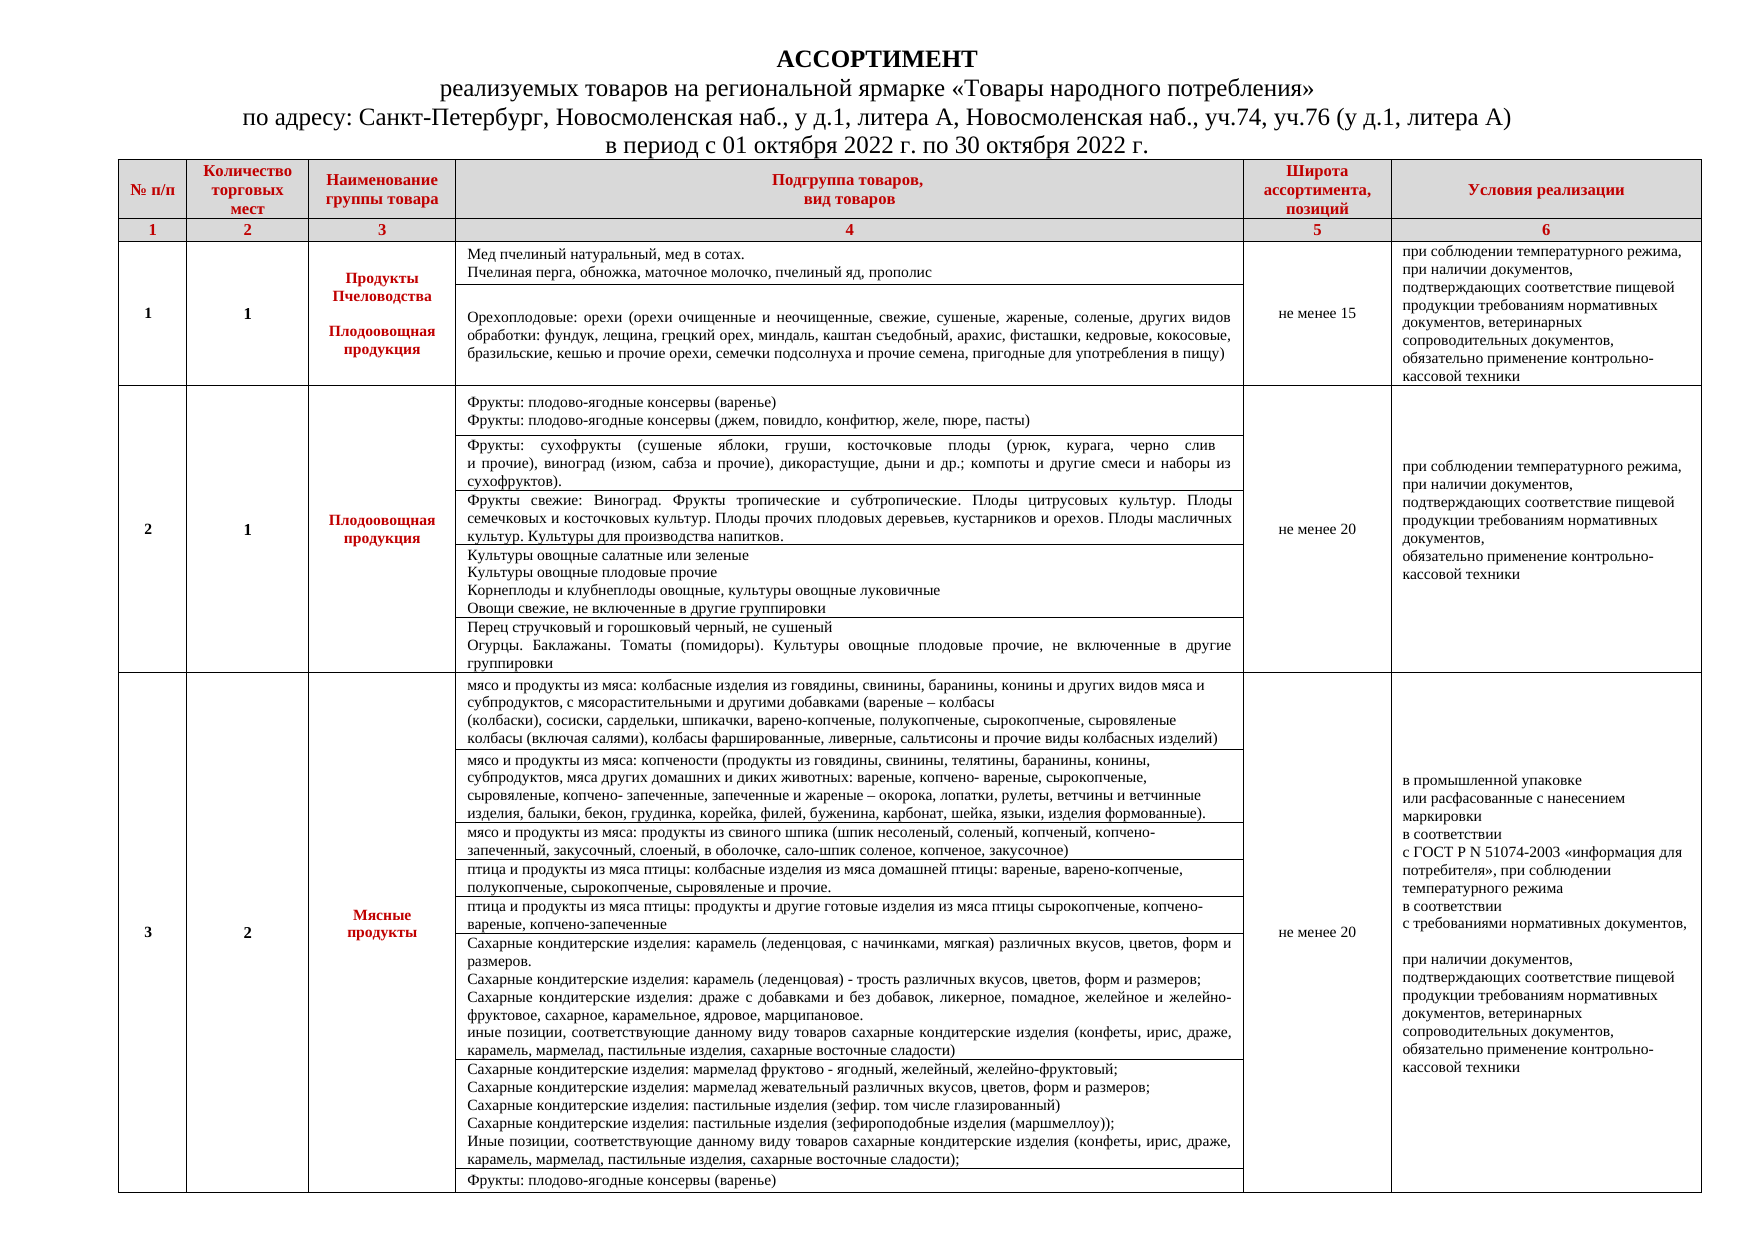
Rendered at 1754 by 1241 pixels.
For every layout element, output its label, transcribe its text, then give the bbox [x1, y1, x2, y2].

table_cell 5 [1244, 219, 1391, 241]
table_header Наименование группы товара [309, 160, 455, 218]
table_cell Орехоплодовые: орехи (орехи очищенные и неочищенные, свежие, сушеные, жареные, соленые, других видов обработки: фундук, лещина, грецкий орех, миндаль, каштан съедобный, арахис, фисташки, кедровые, кокосовые, бразильские, кешью и прочие орехи, семечки подсолнуха и прочие семена, пригодные для употребления в пищу) [456, 285, 1243, 385]
table_cell [119, 386, 186, 672]
table_cell Сахарные кондитерские изделия: карамель (леденцовая, с начинками, мягкая) различных вкусов, цветов, форм и размеров. Сахарные кондитерские изделия: карамель (леденцовая) - трость различных вкусов, цветов, форм и размеров; Сахарные кондитерские изделия: драже с добавками и без добавок, ликерное, помадное, желейное и желейно-фруктовое, сахарное, карамельное, ядровое, марципановое. иные позиции, соответствующие данному виду товаров сахарные кондитерские изделия (конфеты, ирис, драже, карамель, мармелад, пастильные изделия, сахарные восточные сладости) [456, 934, 1243, 1059]
table_cell 6 [1392, 219, 1701, 241]
text по адресу: Санкт-Петербург, Новосмоленская наб., у д.1, литера А, Новосмоленская наб., уч.74, уч.76 (у д.1, литера А) [118, 102, 1636, 131]
table_cell Продукты Пчеловодства Плодоовощная продукция [309, 242, 455, 385]
table_cell не менее 15 [1244, 242, 1391, 385]
table_header Широта ассортимента, позиций [1244, 160, 1391, 218]
table_cell [119, 673, 186, 1192]
table_cell при соблюдении температурного режима, при наличии документов, подтверждающих соответствие пищевой продукции требованиям нормативных документов, обязательно применение контрольно-кассовой техники [1392, 386, 1701, 672]
table_cell Фрукты свежие: Виноград. Фрукты тропические и субтропические. Плоды цитрусовых культур. Плоды семечковых и косточковых культур. Плоды прочих плодовых деревьев, кустарников и орехов. Плоды масличных культур. Культуры для производства напитков. [456, 491, 1243, 544]
text АССОРТИМЕНТ [118, 44, 1636, 73]
table_cell при соблюдении температурного режима, при наличии документов, подтверждающих соответствие пищевой продукции требованиям нормативных документов, ветеринарных сопроводительных документов, обязательно применение контрольно-кассовой техники [1392, 242, 1701, 385]
table_cell 1 [187, 242, 308, 385]
table_cell Плодоовощная продукция [309, 386, 455, 672]
table_cell Мед пчелиный натуральный, мед в сотах. Пчелиная перга, обножка, маточное молочко, пчелиный яд, прополис [456, 242, 1243, 284]
table_cell не менее 20 [1244, 386, 1391, 672]
table_cell мясо и продукты из мяса: продукты из свиного шпика (шпик несоленый, соленый, копченый, копчено- запеченный, закусочный, слоеный, в оболочке, сало-шпик соленое, копченое, закусочное) [456, 823, 1243, 859]
table_header Количество торговых мест [187, 160, 308, 218]
table_cell 4 [456, 219, 1243, 241]
table_header Подгруппа товаров, вид товаров [456, 160, 1243, 218]
table_cell мясо и продукты из мяса: копчености (продукты из говядины, свинины, телятины, баранины, конины, субпродуктов, мяса других домашних и диких животных: вареные, копчено- вареные, сырокопченые, сыровяленые, копчено- запеченные, запеченные и жареные – окорока, лопатки, рулеты, ветчины и ветчинные изделия, балыки, бекон, грудинка, корейка, филей, буженина, карбонат, шейка, языки, изделия формованные). [456, 750, 1243, 822]
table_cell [456, 1169, 1243, 1192]
text реализуемых товаров на региональной ярмарке «Товары народного потребления» [118, 73, 1636, 102]
table_cell Сахарные кондитерские изделия: мармелад фруктово - ягодный, желейный, желейно-фруктовый; Сахарные кондитерские изделия: мармелад жевательный различных вкусов, цветов, форм и размеров; Сахарные кондитерские изделия: пастильные изделия (зефир. том числе глазированный) Сахарные кондитерские изделия: пастильные изделия (зефироподобные изделия (маршмеллоу)); Иные позиции, соответствующие данному виду товаров сахарные кондитерские изделия (конфеты, ирис, драже, карамель, мармелад, пастильные изделия, сахарные восточные сладости); [456, 1060, 1243, 1168]
table_cell Фрукты: плодово-ягодные консервы (варенье) Фрукты: плодово-ягодные консервы (джем, повидло, конфитюр, желе, пюре, пасты) [456, 386, 1243, 435]
table_cell не менее 20 [1244, 673, 1391, 1192]
table_cell Фрукты: сухофрукты (сушеные яблоки, груши, косточковые плоды (урюк, курага, черно слив и прочие), виноград (изюм, сабза и прочие), дикорастущие, дыни и др.; компоты и другие смеси и наборы из сухофруктов). [456, 436, 1243, 489]
table_cell Культуры овощные салатные или зеленые Культуры овощные плодовые прочие Корнеплоды и клубнеплоды овощные, культуры овощные луковичные Овощи свежие, не включенные в другие группировки [456, 545, 1243, 617]
text в период с 01 октября 2022 г. по 30 октября 2022 г. [118, 131, 1636, 159]
table_cell мясо и продукты из мяса: колбасные изделия из говядины, свинины, баранины, конины и других видов мяса и субпродуктов, с мясорастительными и другими добавками (вареные – колбасы (колбаски), сосиски, сардельки, шпикачки, варено-копченые, полукопченые, сырокопченые, сыровяленые колбасы (включая салями), колбасы фаршированные, ливерные, сальтисоны и прочие виды колбасных изделий) [456, 673, 1243, 749]
table_cell 3 [309, 219, 455, 241]
table_cell 1 [119, 219, 186, 241]
table_cell 2 [187, 219, 308, 241]
table_cell 1 [187, 386, 308, 672]
table_header № п/п [119, 160, 186, 218]
table_cell в промышленной упаковке или расфасованные с нанесением маркировки в соответствии с ГОСТ Р N 51074-2003 «информация для потребителя», при соблюдении температурного режима в соответствии с требованиями нормативных документов, при наличии документов, подтверждающих соответствие пищевой продукции требованиям нормативных документов, ветеринарных сопроводительных документов, обязательно применение контрольно-кассовой техники [1392, 673, 1701, 1192]
table_cell птица и продукты из мяса птицы: продукты и другие готовые изделия из мяса птицы сырокопченые, копчено- вареные, копчено-запеченные [456, 897, 1243, 933]
table_cell птица и продукты из мяса птицы: колбасные изделия из мяса домашней птицы: вареные, варено-копченые, полукопченые, сырокопченые, сыровяленые и прочие. [456, 860, 1243, 896]
table_cell [119, 242, 186, 385]
table_cell 2 [187, 673, 308, 1192]
table_cell Мясные продукты [309, 673, 455, 1192]
table_header Условия реализации [1392, 160, 1701, 218]
table_cell Перец стручковый и горошковый черный, не сушеный Огурцы. Баклажаны. Томаты (помидоры). Культуры овощные плодовые прочие, не включенные в другие группировки [456, 618, 1243, 672]
